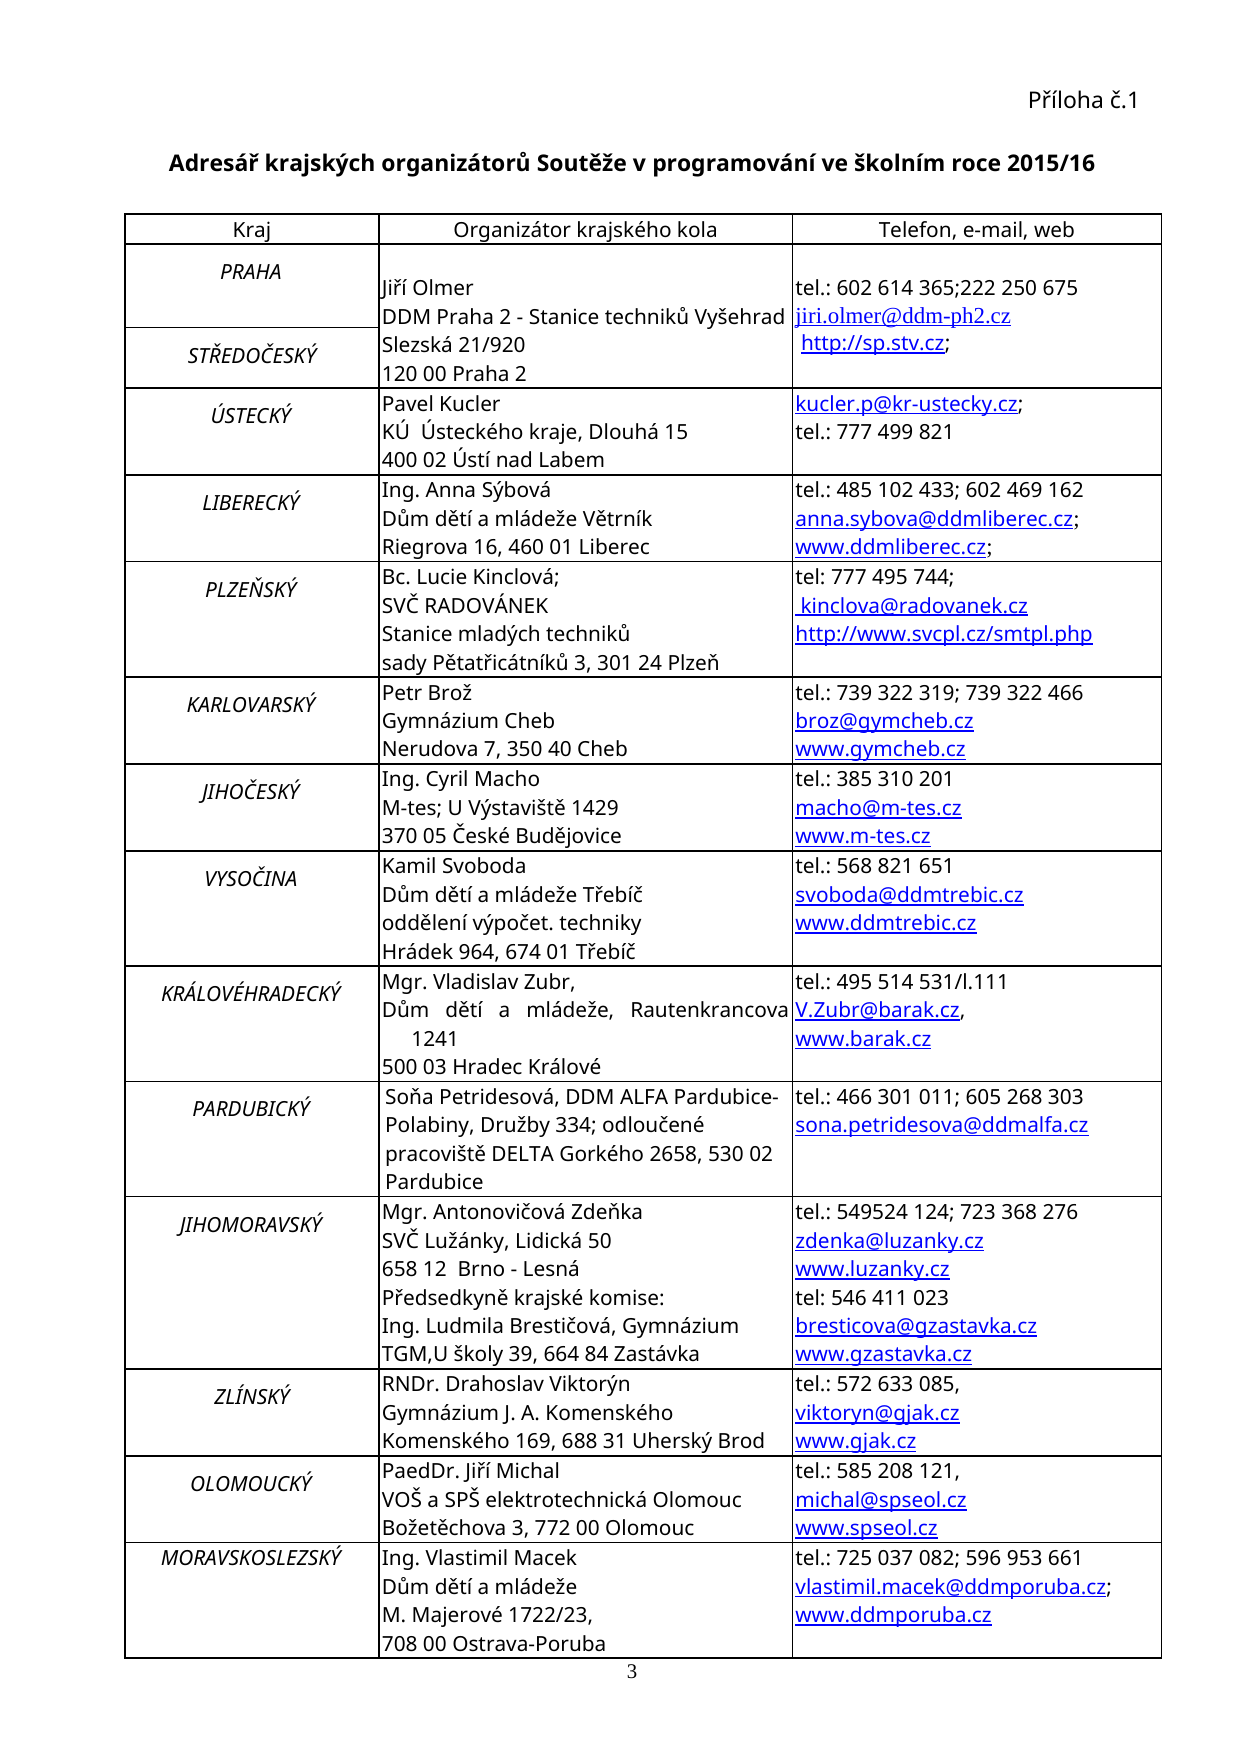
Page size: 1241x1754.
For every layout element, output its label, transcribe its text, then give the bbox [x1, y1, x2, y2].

table_cell tel.: 385 310 201 macho@m-tes.cz www.m-tes.cz [793, 765, 1161, 850]
table_cell tel.: 585 208 121, michal@spseol.cz www.spseol.cz [793, 1457, 1161, 1542]
table_cell tel.: 725 037 082; 596 953 661 vlastimil.macek@ddmporuba.cz; www.ddmporuba.cz [793, 1543, 1161, 1657]
table_cell tel.: 602 614 365;222 250 675 jiri.olmer@ddm-ph2.cz http://sp.stv.cz; [793, 245, 1161, 387]
text Příloha č.1 [124, 84, 1140, 116]
table_cell RNDr. Drahoslav Viktorýn Gymnázium J. A. Komenského Komenského 169, 688 31 Uherský Brod [380, 1370, 792, 1455]
table_cell kucler.p@kr-ustecky.cz; tel.: 777 499 821 [793, 389, 1161, 474]
table_cell Jiří Olmer - Stanice techniků Vyšehrad Slezská 21/920 120 00 Praha 2 [380, 245, 792, 387]
table_cell Mgr. , Dům dětí a mládeže, Rautenkrancova 1241 500 03 Hradec Králové [380, 967, 792, 1081]
table_cell Karlovarský [126, 678, 378, 763]
table_cell tel.: 495 514 531/l.111 V.Zubr@barak.cz, www.barak.cz [793, 967, 1161, 1081]
table_cell tel.: 549524 124; 723 368 276 zdenka@luzanky.cz www.luzanky.cz tel: 546 411 023 bresticova@gzastavka.cz www.gzastavka.cz [793, 1197, 1161, 1368]
table_cell KRÁLOVÉHRADECKÝ [126, 967, 378, 1081]
table_cell SVČ Lužánky, Lidická 50 658 12 Brno - Lesná Předsedkyně krajské komise: Ing. Ludmila Brestičová, Gymnázium TGM,U školy 39, 664 84 Zastávka [380, 1197, 792, 1368]
table_cell tel: 777 495 744; kinclova@radovanek.cz http://www.svcpl.cz/smtpl.php [793, 562, 1161, 676]
table_cell tel.: 568 821 651 svoboda@ddmtrebic.cz www.ddmtrebic.cz [793, 852, 1161, 965]
table_cell Vysočina [126, 852, 378, 965]
table_cell Ing. Vlastimil Macek Dům dětí a mládeže M. Majerové 1722/23, 708 00 Ostrava-Poruba [380, 1543, 792, 1657]
table_cell jihomoravský [126, 1197, 378, 1368]
table_header Organizátor krajského kola [380, 215, 792, 243]
table_cell Ing. Anna Sýbová Dům dětí a mládeže Větrník Riegrova 16, 460 01 Liberec [380, 476, 792, 561]
table_cell tel.: 466 301 011; 605 268 303 sona.petridesova@ddmalfa.cz [793, 1082, 1161, 1196]
table_cell Plzeňský [126, 562, 378, 676]
table_cell Ing. Cyril Macho M-tes; U Výstaviště 1429 370 05 České Budějovice [380, 765, 792, 850]
table_cell tel.: 739 322 319; 739 322 466 broz@gymcheb.cz www.gymcheb.cz [793, 678, 1161, 763]
table_header Kraj [126, 215, 378, 243]
table_cell Praha [126, 245, 378, 327]
table_cell Zlínský [126, 1370, 378, 1455]
table_cell Liberecký [126, 476, 378, 561]
table_cell Jihočeský [126, 765, 378, 850]
table_header Telefon, e-mail, web [793, 215, 1161, 243]
table_cell tel.: 572 633 085, viktoryn@gjak.cz www.gjak.cz [793, 1370, 1161, 1455]
table_cell PaedDr. Jiří Michal VOŠ a SPŠ elektrotechnická Olomouc Božetěchova 3, 772 00 Olomouc [380, 1457, 792, 1542]
table_cell Středočeský [126, 328, 378, 387]
table_cell Pardubický [126, 1082, 378, 1196]
table_cell Olomoucký [126, 1457, 378, 1542]
table_cell Soňa Petridesová, DDM ALFA Pardubice-Polabiny, Družby 334; odloučené pracoviště DELTA Gorkého 2658, 530 02 Pardubice [380, 1082, 792, 1196]
text Adresář krajských organizátorů Soutěže v programování ve školním roce 2015/16 [124, 147, 1140, 178]
table_cell Pavel Kucler KÚ Ústeckého kraje, Dlouhá 15 400 02 Ústí nad Labem [380, 389, 792, 474]
table_cell Ústecký [126, 389, 378, 474]
table_cell Kamil Svoboda Dům dětí a mládeže Třebíč oddělení výpočet. techniky Hrádek 964, 674 01 Třebíč [380, 852, 792, 965]
table_cell tel.: 485 102 433; 602 469 162 anna.sybova@ddmliberec.cz; www.ddmliberec.cz; [793, 476, 1161, 561]
table_cell Petr Brož Gymnázium Cheb Nerudova 7, 350 40 Cheb [380, 678, 792, 763]
table_cell Bc. Lucie Kinclová; SVČ RADOVÁNEK Stanice mladých techniků sady Pětatřicátníků 3, 301 24 Plzeň [380, 562, 792, 676]
table_cell MORAVSKOSLEZSKÝ [126, 1543, 378, 1657]
